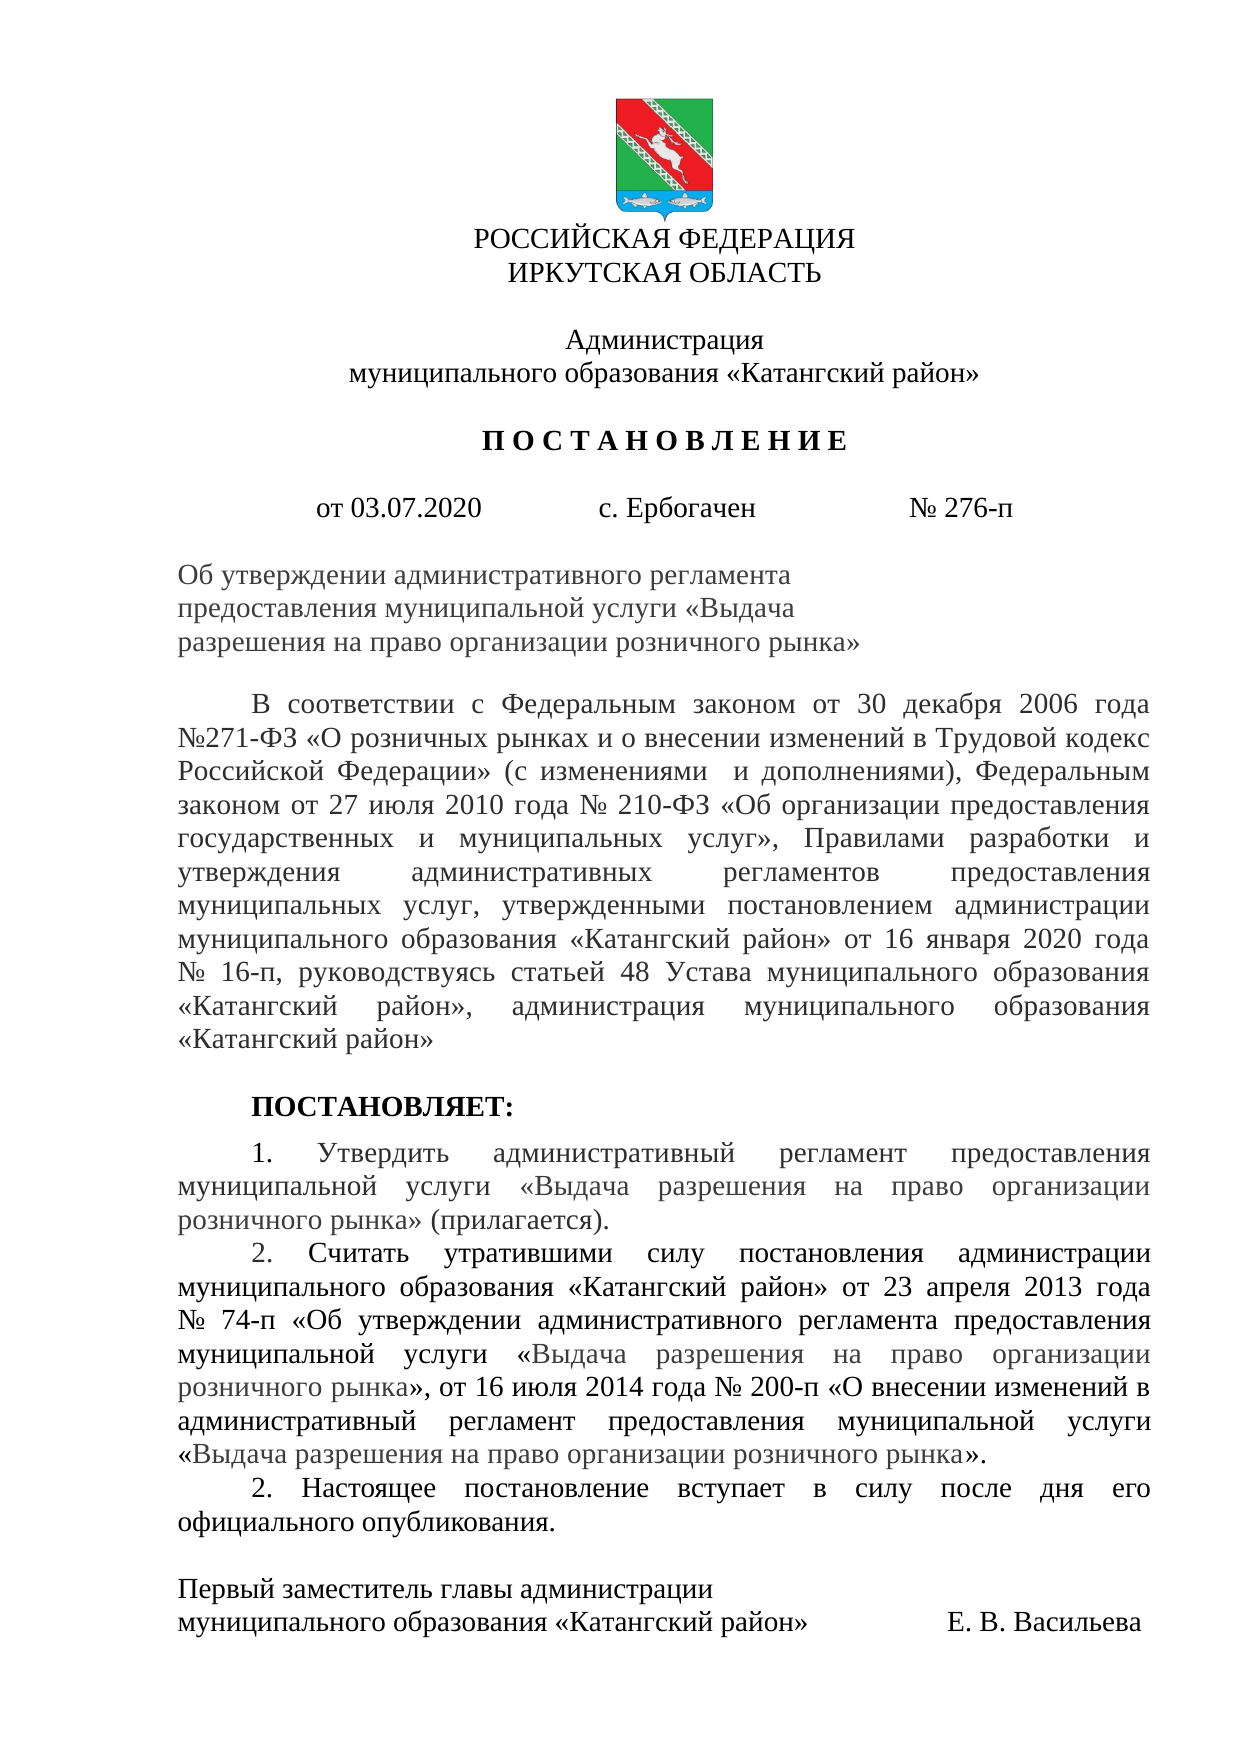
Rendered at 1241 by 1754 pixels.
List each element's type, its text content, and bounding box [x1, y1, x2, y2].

text разрешения на право организации розничного рынка» [177, 624, 1152, 657]
text Первый заместитель главы администрации [177, 1571, 1152, 1604]
text Администрация [177, 322, 1152, 356]
text 2. Настоящее постановление вступает в силу после дня его официального опубликования. [177, 1470, 1152, 1537]
picture [616, 202, 713, 222]
text П О С Т А Н О В Л Е Н И Е [177, 423, 1152, 456]
text 2. Считать утратившими силу постановления администрации муниципального образования «Катангский район» от 23 апреля 2013 года № 74-п «Об утверждении административного регламента предоставления муниципальной услуги «Выдача разрешения на право организации розничного рынка», от 16 июля 2014 года № 200-п «О внесении изменений в административный регламент предоставления муниципальной услуги «Выдача разрешения на право организации розничного рынка». [177, 1235, 1152, 1470]
text ИРКУТСКАЯ ОБЛАСТЬ [177, 255, 1152, 288]
text В соответствии с Федеральным законом от 30 декабря 2006 года №271-ФЗ «О розничных рынках и о внесении изменений в Трудовой кодекс Российской Федерации» (с изменениями и дополнениями), Федеральным законом от 27 июля 2010 года № 210-ФЗ «Об организации предоставления государственных и муниципальных услуг», Правилами разработки и утверждения административных регламентов предоставления муниципальных услуг, утвержденными постановлением администрации муниципального образования «Катангский район» от 16 января 2020 года № 16-п, руководствуясь статьей 48 Устава муниципального образования «Катангский район», администрация муниципального образования «Катангский район» [177, 686, 1152, 1055]
text предоставления муниципальной услуги «Выдача [177, 590, 1152, 624]
text Об утверждении административного регламента [177, 557, 1152, 590]
picture [616, 88, 713, 208]
text муниципального образования «Катангский район» [177, 356, 1152, 389]
text муниципального образования «Катангский район» Е. В. Васильева [177, 1604, 1152, 1638]
text от 03.07.2020 с. Ербогачен № 276-п [177, 490, 1152, 523]
text ПОСТАНОВЛЯЕТ: [177, 1089, 1152, 1122]
text РОССИЙСКАЯ ФЕДЕРАЦИЯ [177, 221, 1152, 255]
text 1. Утвердить административный регламент предоставления муниципальной услуги «Выдача разрешения на право организации розничного рынка» (прилагается). [177, 1135, 1152, 1235]
